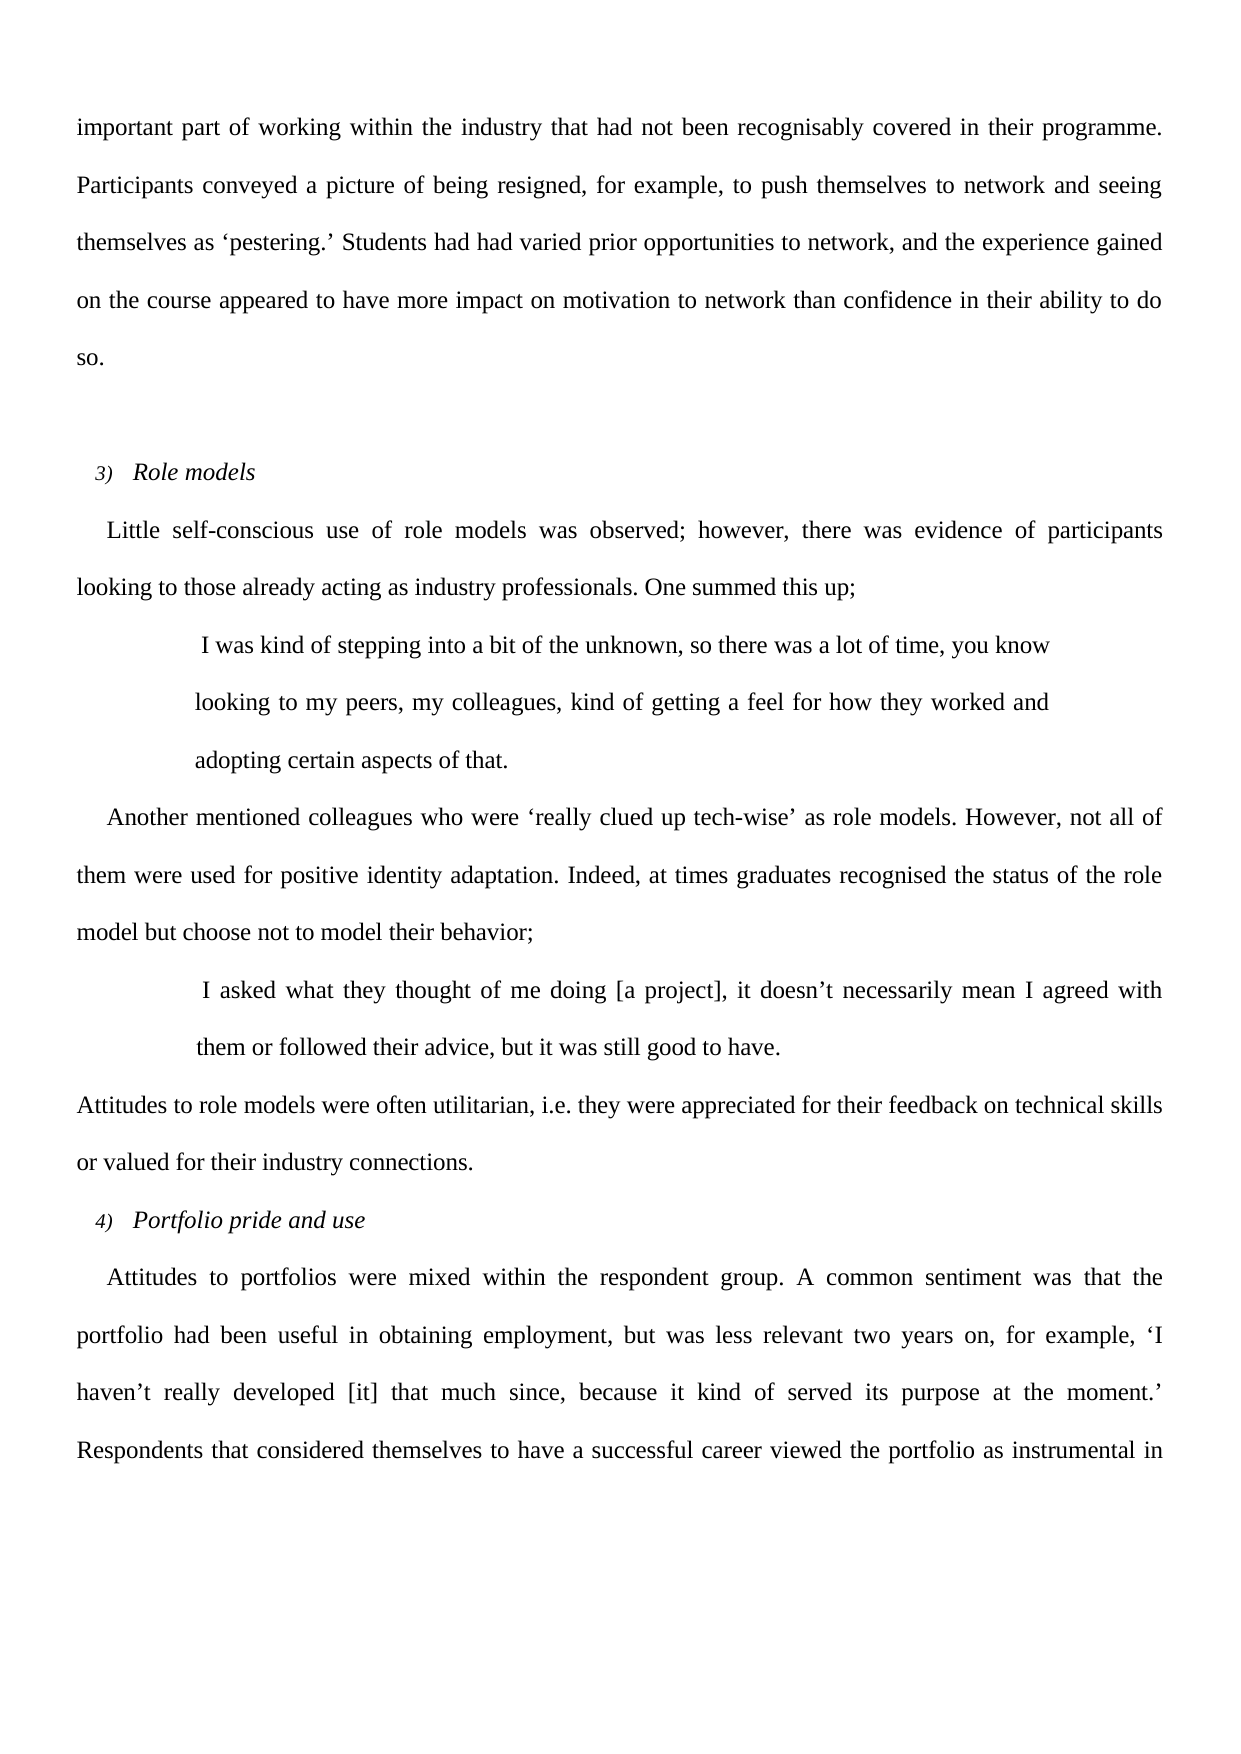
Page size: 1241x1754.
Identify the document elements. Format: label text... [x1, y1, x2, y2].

subtitle Portfolio pride and use [76, 1205, 1164, 1234]
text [76, 1262, 1164, 1464]
subtitle Role models [76, 457, 1164, 486]
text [76, 112, 1164, 371]
text I was kind of stepping into a bit of the unknown, so there was a lot of time, you know looking to my peers, my colleagues, kind of getting a feel for how they worked and adopting certain aspects of that. [194, 630, 1051, 774]
text Little self-conscious use of role models was observed; however, there was evidence of participants looking to those already acting as industry professionals. One summed this up; [76, 515, 1164, 601]
text Attitudes to role models were often utilitarian, i.e. they were appreciated for their feedback on technical skills or valued for their industry connections. [76, 1090, 1164, 1176]
text I asked what they thought of me doing [a project], it doesn’t necessarily mean I agreed with them or followed their advice, but it was still good to have. [196, 975, 1164, 1061]
text Another mentioned colleagues who were ‘really clued up tech-wise’ as role models. However, not all of them were used for positive identity adaptation. Indeed, at times graduates recognised the status of the role model but choose not to model their behavior; [76, 802, 1164, 946]
